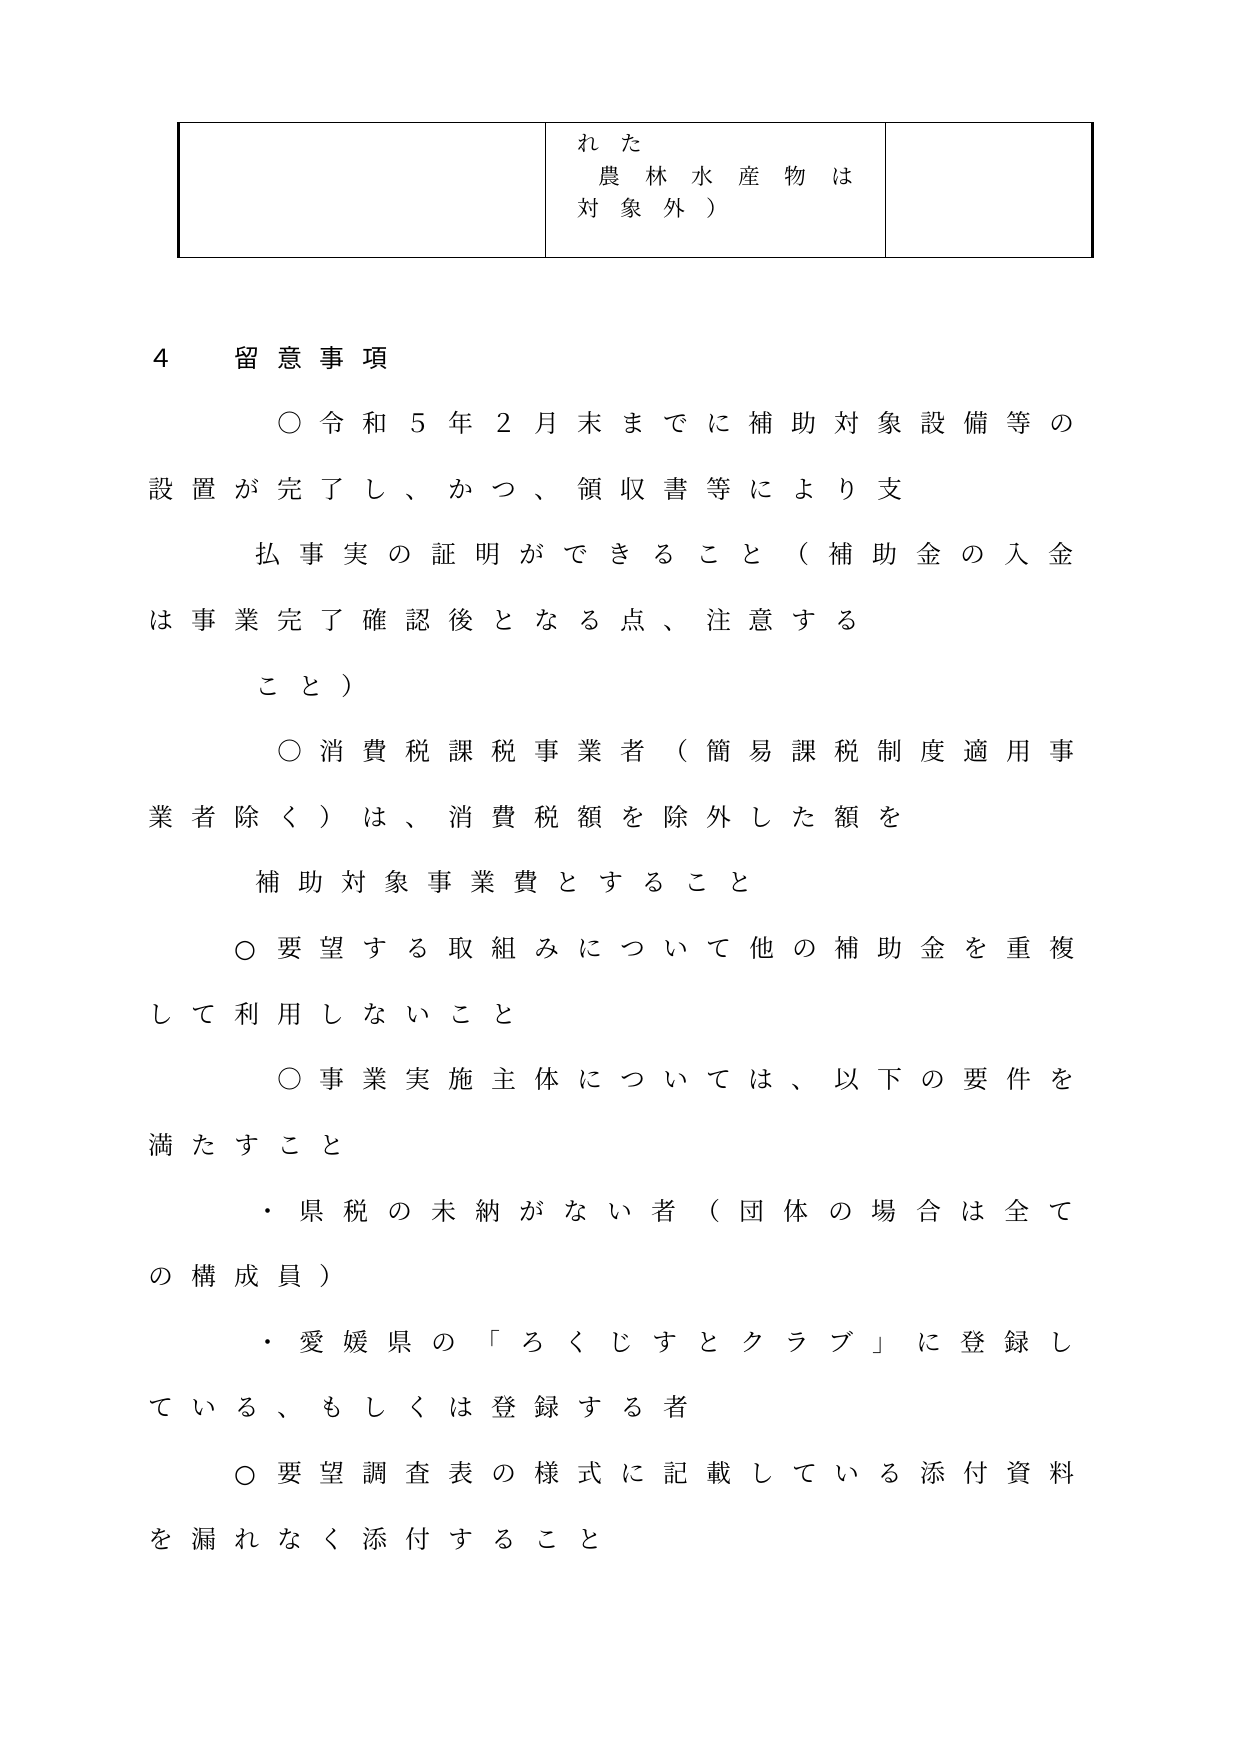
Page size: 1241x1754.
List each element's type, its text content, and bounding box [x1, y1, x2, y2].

text ○事業実施主体については、以下の要件を満たすこと [148, 1045, 1092, 1176]
text ○要望調査表の様式に記載している添付資料を漏れなく添付すること [148, 1439, 1092, 1570]
text ○令和５年２月末までに補助対象設備等の設置が完了し、かつ、領収書等により支 [148, 389, 1092, 520]
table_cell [180, 123, 545, 257]
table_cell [546, 123, 885, 257]
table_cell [886, 123, 1091, 257]
text ４ 留意事項 [148, 323, 1092, 389]
text 補助対象事業費とすること [148, 848, 1092, 914]
text 払事実の証明ができること（補助金の入金は事業完了確認後となる点、注意する [148, 520, 1092, 651]
text ○消費税課税事業者（簡易課税制度適用事業者除く）は、消費税額を除外した額を [148, 717, 1092, 848]
text ・県税の未納がない者（団体の場合は全ての構成員） [148, 1176, 1092, 1308]
text ・愛媛県の「ろくじすとクラブ」に登録している、もしくは登録する者 [148, 1308, 1092, 1439]
text こと） [148, 651, 1092, 717]
text ○要望する取組みについて他の補助金を重複して利用しないこと [148, 914, 1092, 1045]
